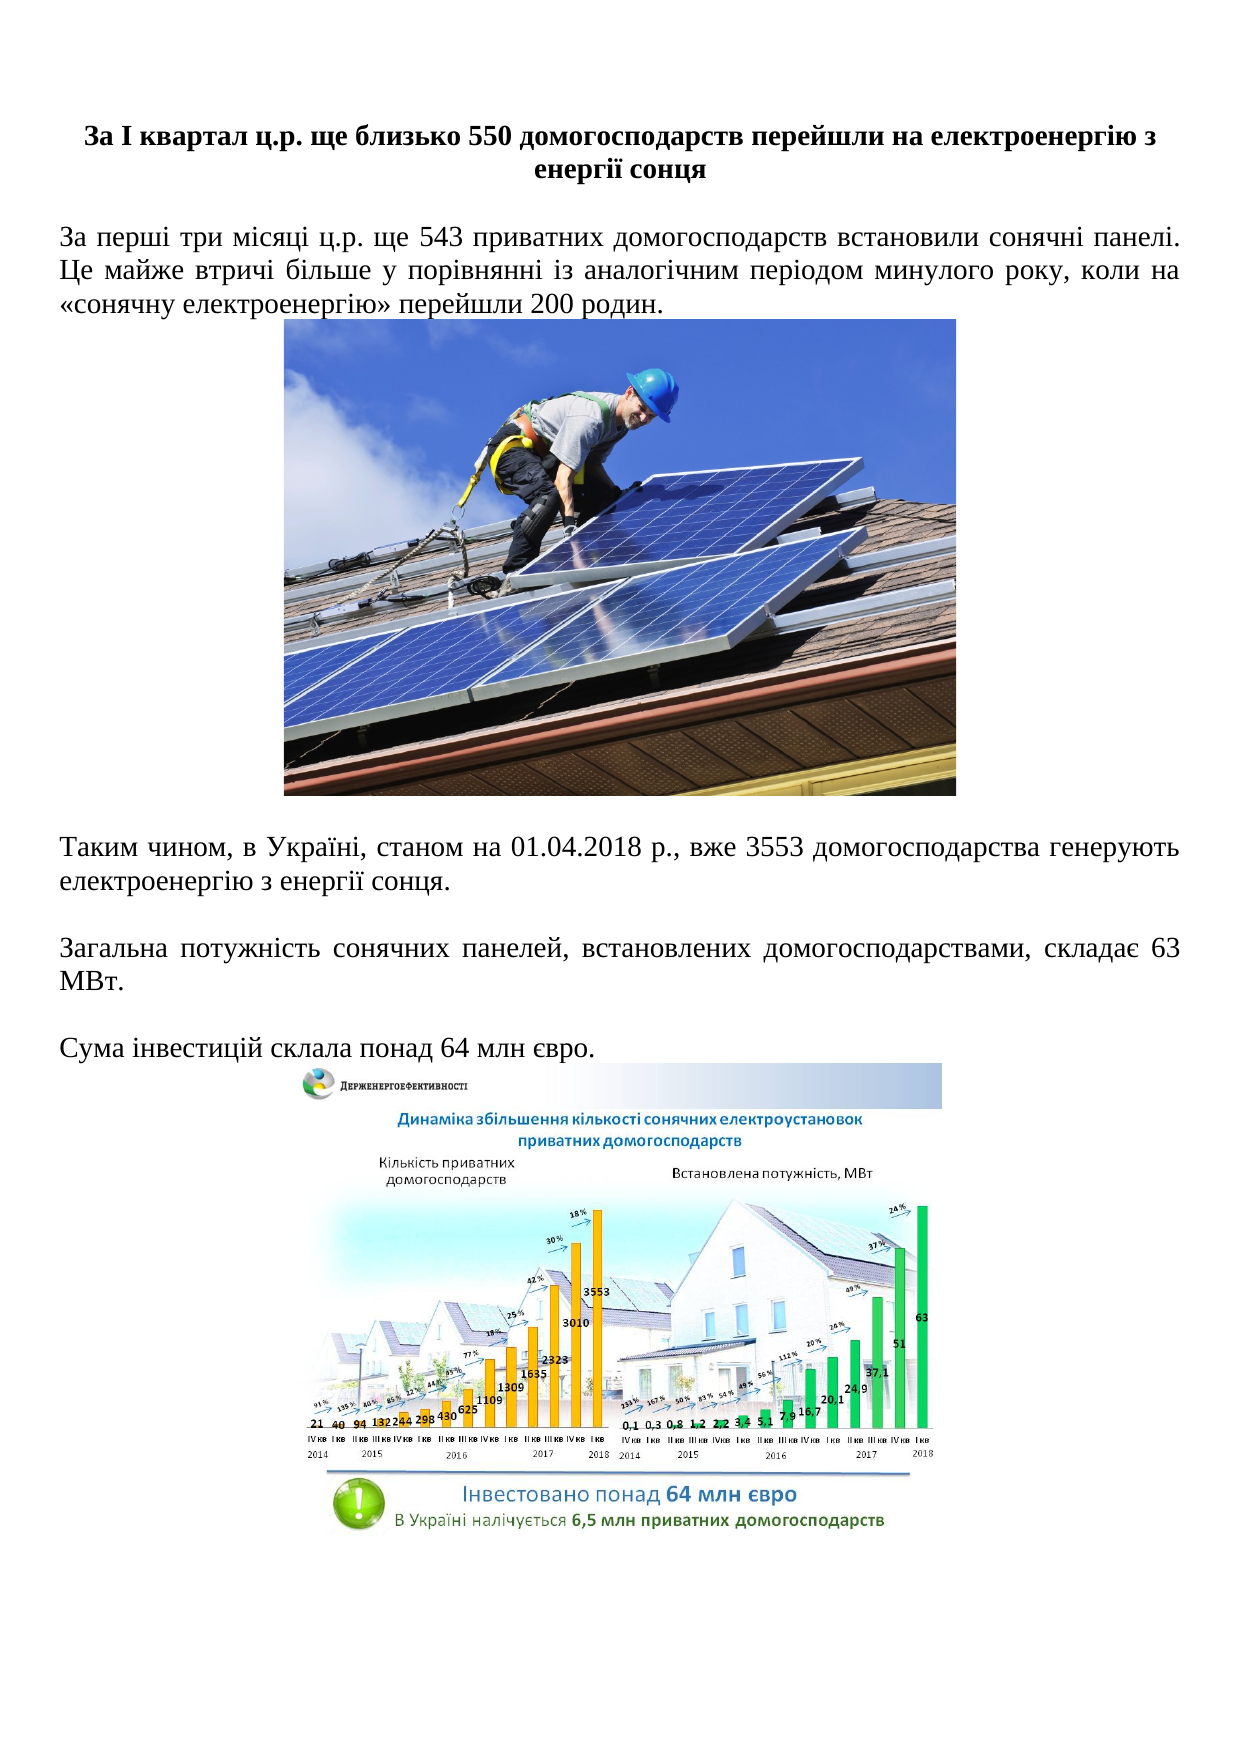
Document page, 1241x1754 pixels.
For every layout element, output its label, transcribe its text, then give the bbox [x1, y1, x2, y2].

text За I квартал ц.р. ще близько 550 домогосподарств перейшли на електроенергію з енергії сонця [59, 118, 1181, 185]
text Загальна потужність сонячних панелей, встановлених домогосподарствами, складає 63 МВт. [59, 930, 1181, 997]
text Сума інвестицій склала понад 64 млн євро. [59, 1030, 1181, 1064]
text За перші три місяці ц.р. ще 543 приватних домогосподарств встановили сонячні панелі. Це майже втричі більше у порівнянні із аналогічним періодом минулого року, коли на «сонячну електроенергію» перейшли 200 родин. [59, 219, 1181, 319]
text Таким чином, в Україні, станом на 01.04.2018 р., вже 3553 домогосподарства генерують електроенергію з енергії сонця. [59, 829, 1181, 896]
picture [283, 319, 957, 796]
picture [298, 1063, 942, 1547]
